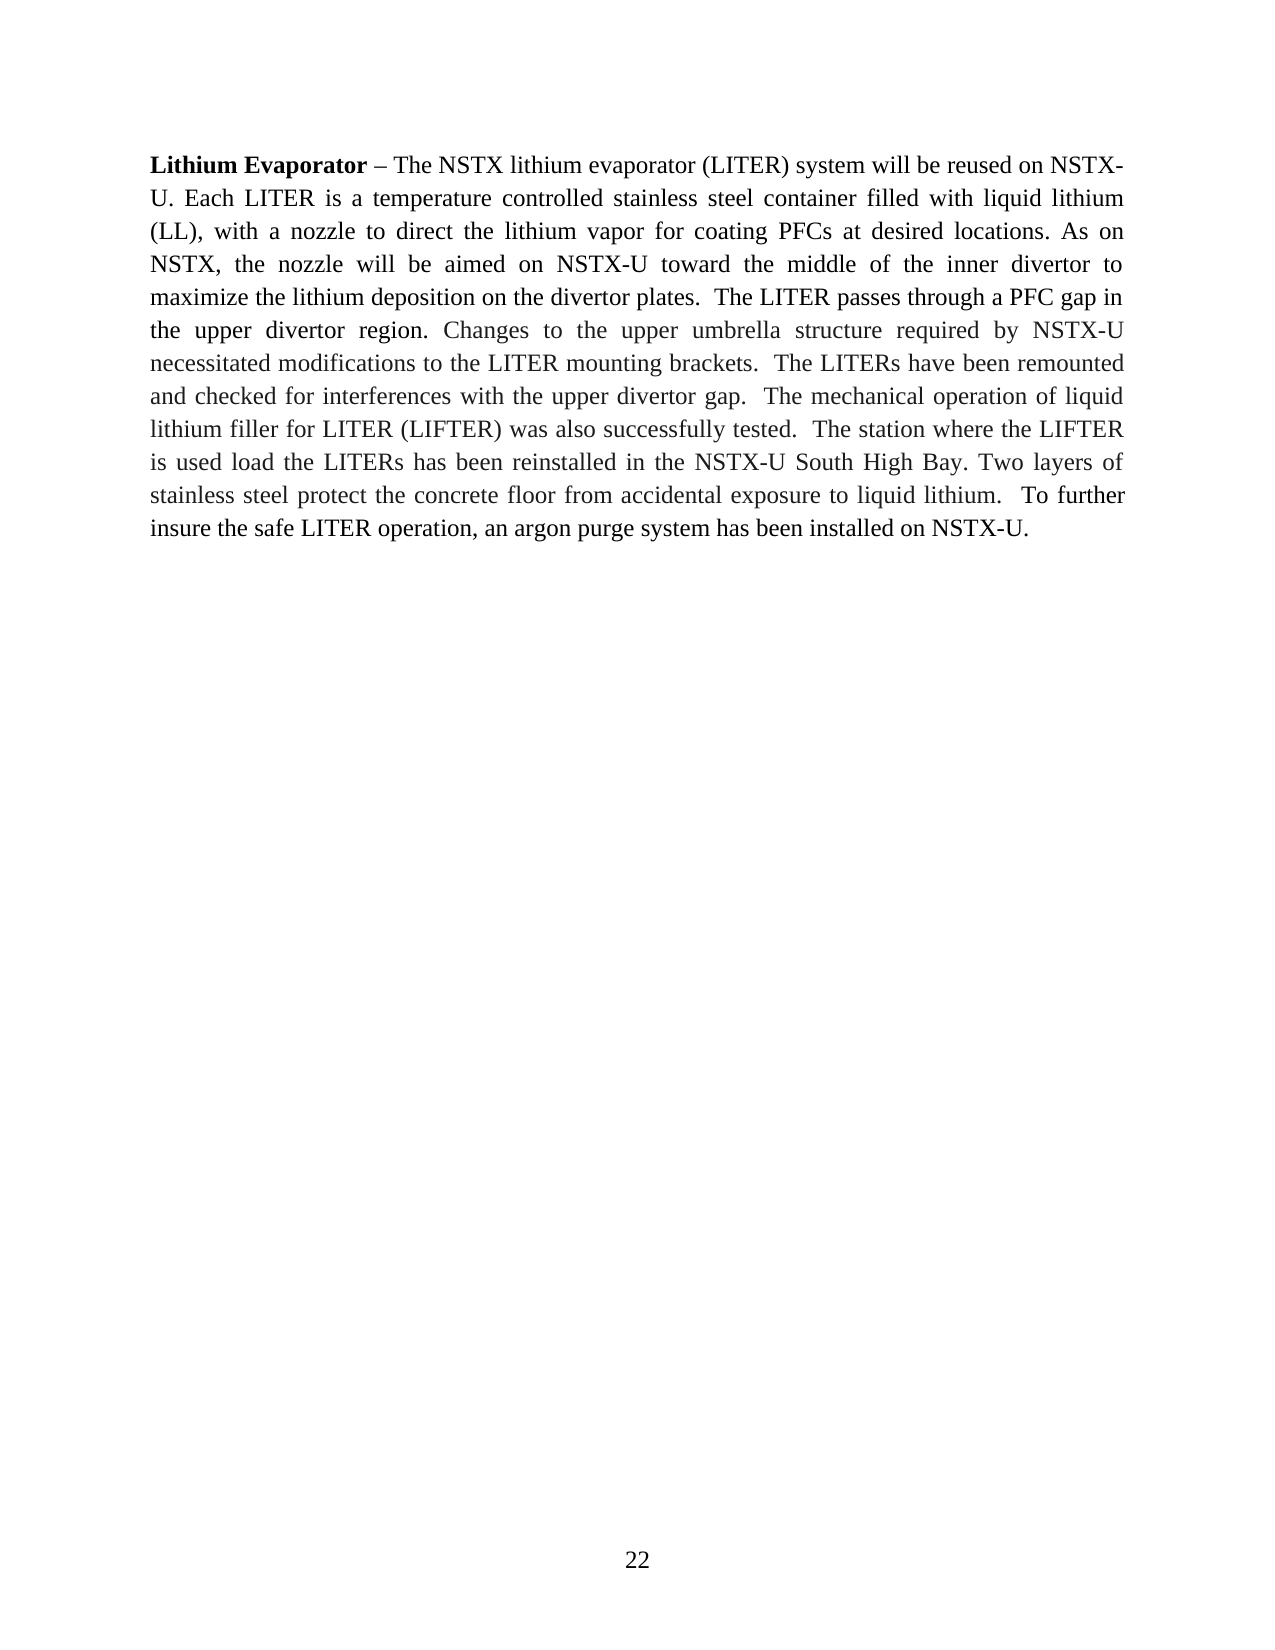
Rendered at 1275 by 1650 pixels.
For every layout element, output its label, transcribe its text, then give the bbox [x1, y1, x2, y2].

subtitle Lithium Evaporator – The NSTX lithium evaporator (LITER) system will be reused on NSTX-U. Each LITER is a temperature controlled stainless steel container filled with liquid lithium (LL), with a nozzle to direct the lithium vapor for coating PFCs at desired locations. As on NSTX, the nozzle will be aimed on NSTX-U toward the middle of the inner divertor to maximize the lithium deposition on the divertor plates. The LITER passes through a PFC gap in the upper divertor region. Changes to the upper umbrella structure required by NSTX-U necessitated modifications to the LITER mounting brackets. The LITERs have been remounted and checked for interferences with the upper divertor gap. The mechanical operation of liquid lithium filler for LITER (LIFTER) was also successfully tested. The station where the LIFTER is used load the LITERs has been reinstalled in the NSTX-U South High Bay. Two layers of stainless steel protect the concrete floor from accidental exposure to liquid lithium. To further insure the safe LITER operation, an argon purge system has been installed on NSTX-U. [150, 150, 1125, 542]
